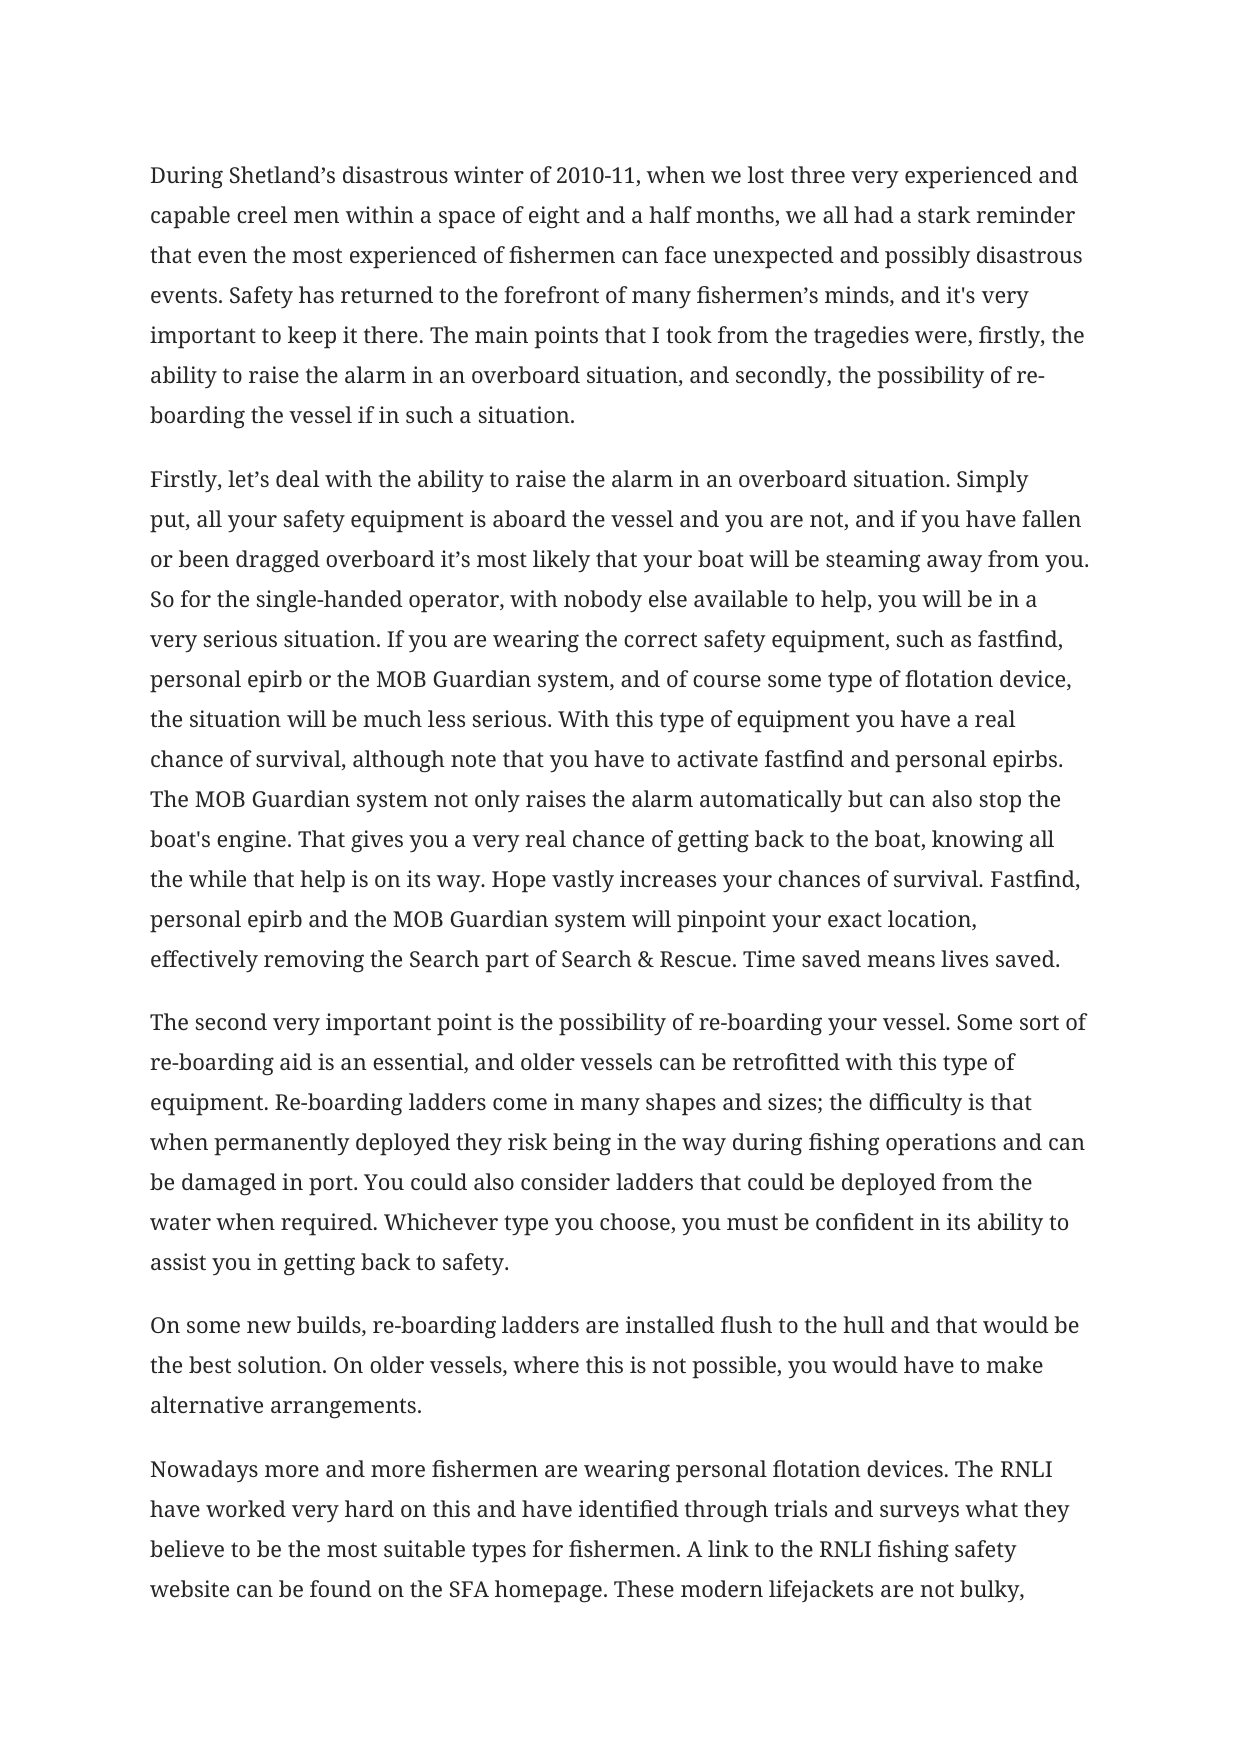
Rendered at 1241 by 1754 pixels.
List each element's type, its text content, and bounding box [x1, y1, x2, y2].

text Firstly, let’s deal with the ability to raise the alarm in an overboard situation. Simply put, all your safety equipment is aboard the vessel and you are not, and if you have fallen or been dragged overboard it’s most likely that your boat will be steaming away from you. So for the single-handed operator, with nobody else available to help, you will be in a very serious situation. If you are wearing the correct safety equipment, such as fastfind, personal epirb or the MOB Guardian system, and of course some type of flotation device, the situation will be much less serious. With this type of equipment you have a real chance of survival, although note that you have to activate fastfind and personal epirbs. The MOB Guardian system not only raises the alarm automatically but can also stop the boat's engine. That gives you a very real chance of getting back to the boat, knowing all the while that help is on its way. Hope vastly increases your chances of survival. Fastfind, personal epirb and the MOB Guardian system will pinpoint your exact location, effectively removing the Search part of Search & Rescue. Time saved means lives saved. [150, 453, 1090, 973]
text During Shetland’s disastrous winter of 2010-11, when we lost three very experienced and capable creel men within a space of eight and a half months, we all had a stark reminder that even the most experienced of fishermen can face unexpected and possibly disastrous events. Safety has returned to the forefront of many fishermen’s minds, and it's very important to keep it there. The main points that I took from the tragedies were, firstly, the ability to raise the alarm in an overboard situation, and secondly, the possibility of re-boarding the vessel if in such a situation. [150, 150, 1090, 430]
text The second very important point is the possibility of re-boarding your vessel. Some sort of re-boarding aid is an essential, and older vessels can be retrofitted with this type of equipment. Re-boarding ladders come in many shapes and sizes; the difficulty is that when permanently deployed they risk being in the way during fishing operations and can be damaged in port. You could also consider ladders that could be deployed from the water when required. Whichever type you choose, you must be confident in its ability to assist you in getting back to safety. [150, 997, 1090, 1277]
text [150, 1444, 1090, 1604]
text On some new builds, re-boarding ladders are installed flush to the hull and that would be the best solution. On older vessels, where this is not possible, you would have to make alternative arrangements. [150, 1300, 1090, 1420]
